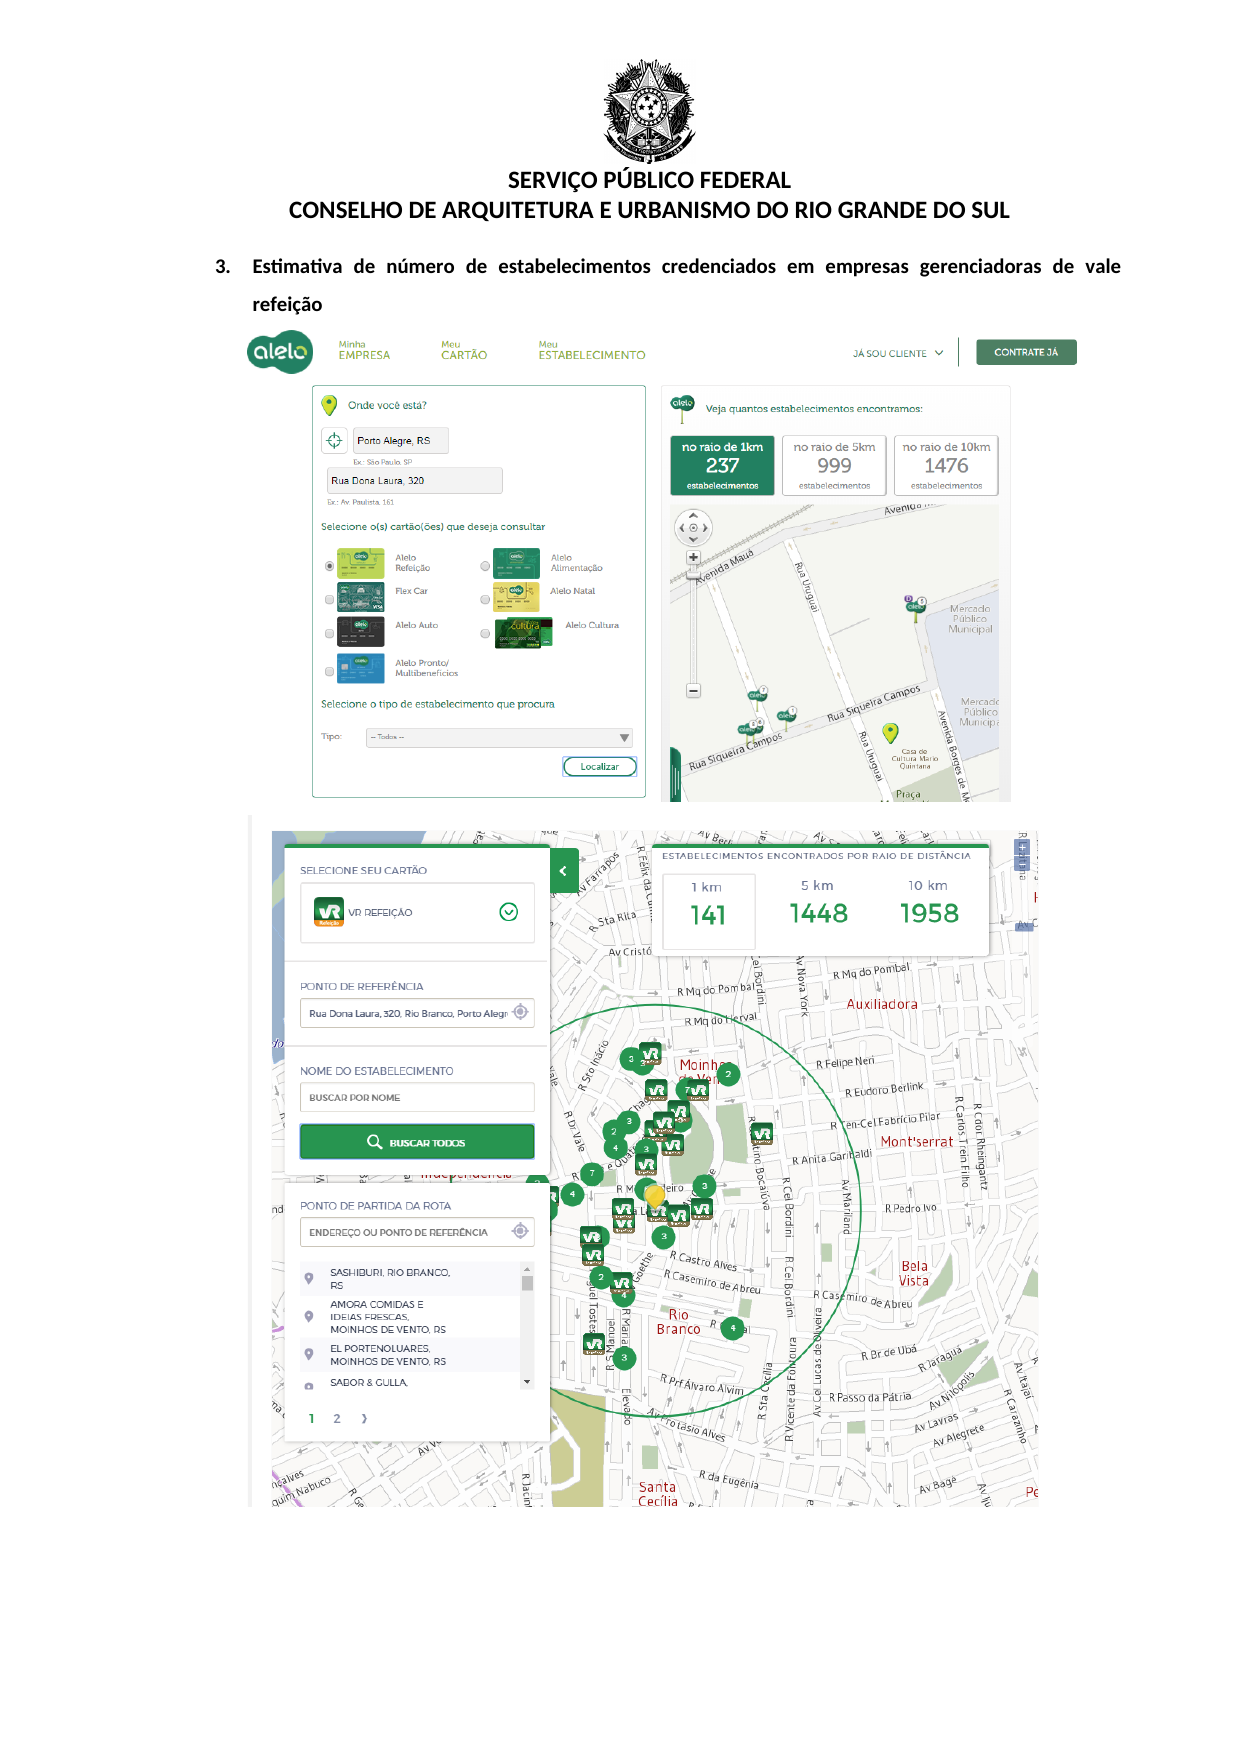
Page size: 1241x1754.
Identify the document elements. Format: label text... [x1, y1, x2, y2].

picture [603, 59, 696, 164]
picture [247, 815, 1052, 1507]
picture [216, 329, 1083, 802]
list Estimativa de número de estabelecimentos credenciados em empresas gerenciadoras de vale refeição [215, 253, 1122, 317]
